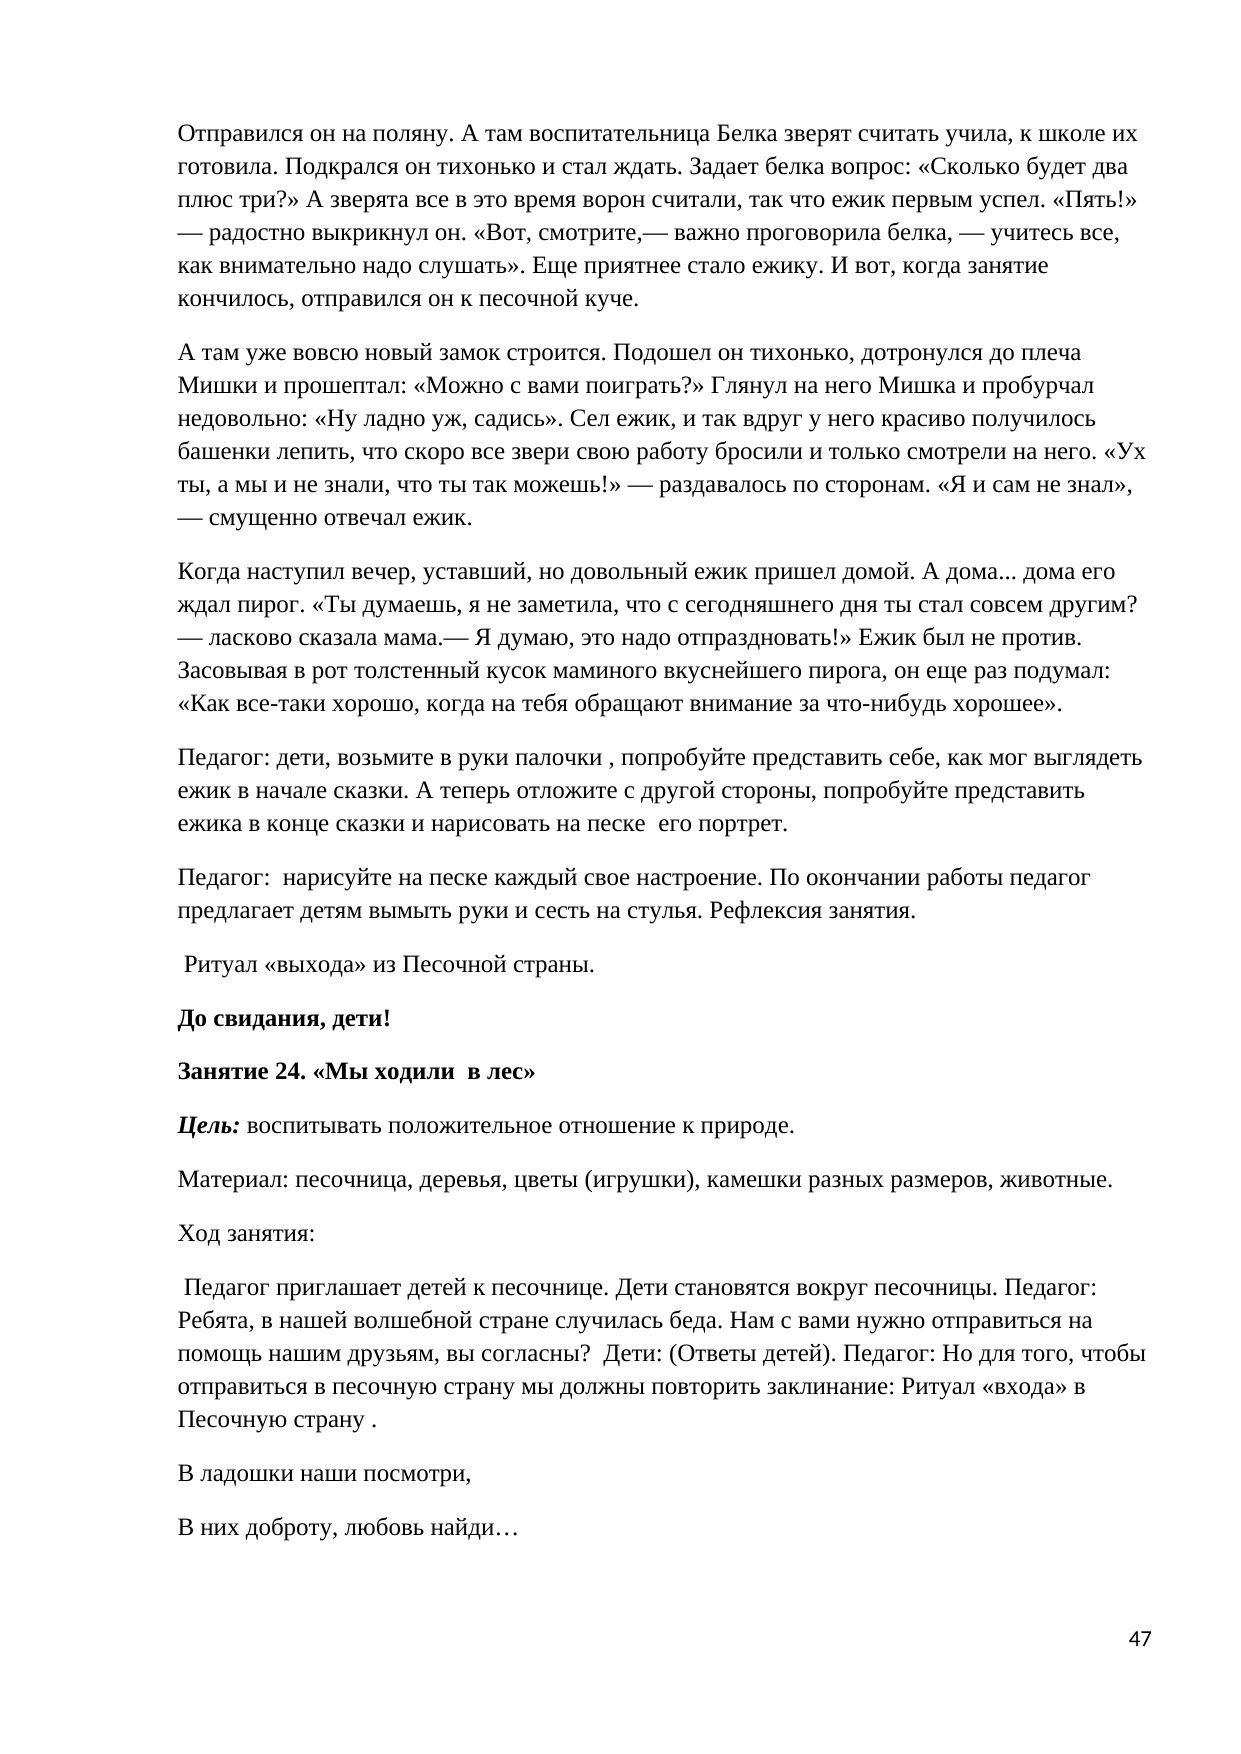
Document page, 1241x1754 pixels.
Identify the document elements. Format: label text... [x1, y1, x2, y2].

text Ход занятия: [177, 1218, 1152, 1247]
text В них доброту, любовь найди… [177, 1512, 1152, 1540]
text Отправился он на поляну. А там воспитательница Белка зверят считать учила, к школе их готовила. Подкрался он тихонько и стал ждать. Задает белка вопрос: «Сколько будет два плюс три?» А зверята все в это время ворон считали, так что ежик первым успел. «Пять!» — радостно выкрикнул он. «Вот, смотрите,— важно проговорила белка, — учитесь все, как внимательно надо слушать». Еще приятнее стало ежику. И вот, когда занятие кончилось, отправился он к песочной куче. [177, 118, 1152, 312]
text Педагог: нарисуйте на песке каждый свое настроение. По окончании работы педагог предлагает детям вымыть руки и сесть на стулья. Рефлексия занятия. [177, 862, 1152, 924]
text До свидания, дети! [177, 1003, 1152, 1031]
text В ладошки наши посмотри, [177, 1458, 1152, 1487]
text А там уже вовсю новый замок строится. Подошел он тихонько, дотронулся до плеча Мишки и прошептал: «Можно с вами поиграть?» Глянул на него Мишка и пробурчал недовольно: «Ну ладно уж, садись». Сел ежик, и так вдруг у него красиво получилось башенки лепить, что скоро все звери свою работу бросили и только смотрели на него. «Ух ты, а мы и не знали, что ты так можешь!» — раздавалось по сторонам. «Я и сам не знал», — смущенно отвечал ежик. [177, 337, 1152, 531]
text Педагог: дети, возьмите в руки палочки , попробуйте представить себе, как мог выглядеть ежик в начале сказки. А теперь отложите с другой стороны, попробуйте представить ежика в конце сказки и нарисовать на песке его портрет. [177, 742, 1152, 837]
text Цель: воспитывать положительное отношение к природе. [177, 1110, 1152, 1139]
text Занятие 24. «Мы ходили в лес» [177, 1056, 1152, 1085]
text Когда наступил вечер, уставший, но довольный ежик пришел домой. А дома... дома его ждал пирог. «Ты думаешь, я не заметила, что с сегодняшнего дня ты стал совсем другим? — ласково сказала мама.— Я думаю, это надо отпраздновать!» Ежик был не против. Засовывая в рот толстенный кусок маминого вкуснейшего пирога, он еще раз подумал: «Как все-таки хорошо, когда на тебя обращают внимание за что-нибудь хорошее». [177, 556, 1152, 717]
text Материал: песочница, деревья, цветы (игрушки), камешки разных размеров, животные. [177, 1164, 1152, 1193]
text Ритуал «выхода» из Песочной страны. [177, 949, 1152, 977]
text Педагог приглашает детей к песочнице. Дети становятся вокруг песочницы. Педагог: Ребята, в нашей волшебной стране случилась беда. Нам с вами нужно отправиться на помощь нашим друзьям, вы согласны? Дети: (Ответы детей). Педагог: Но для того, чтобы отправиться в песочную страну мы должны повторить заклинание: Ритуал «входа» в Песочную страну . [177, 1272, 1152, 1433]
